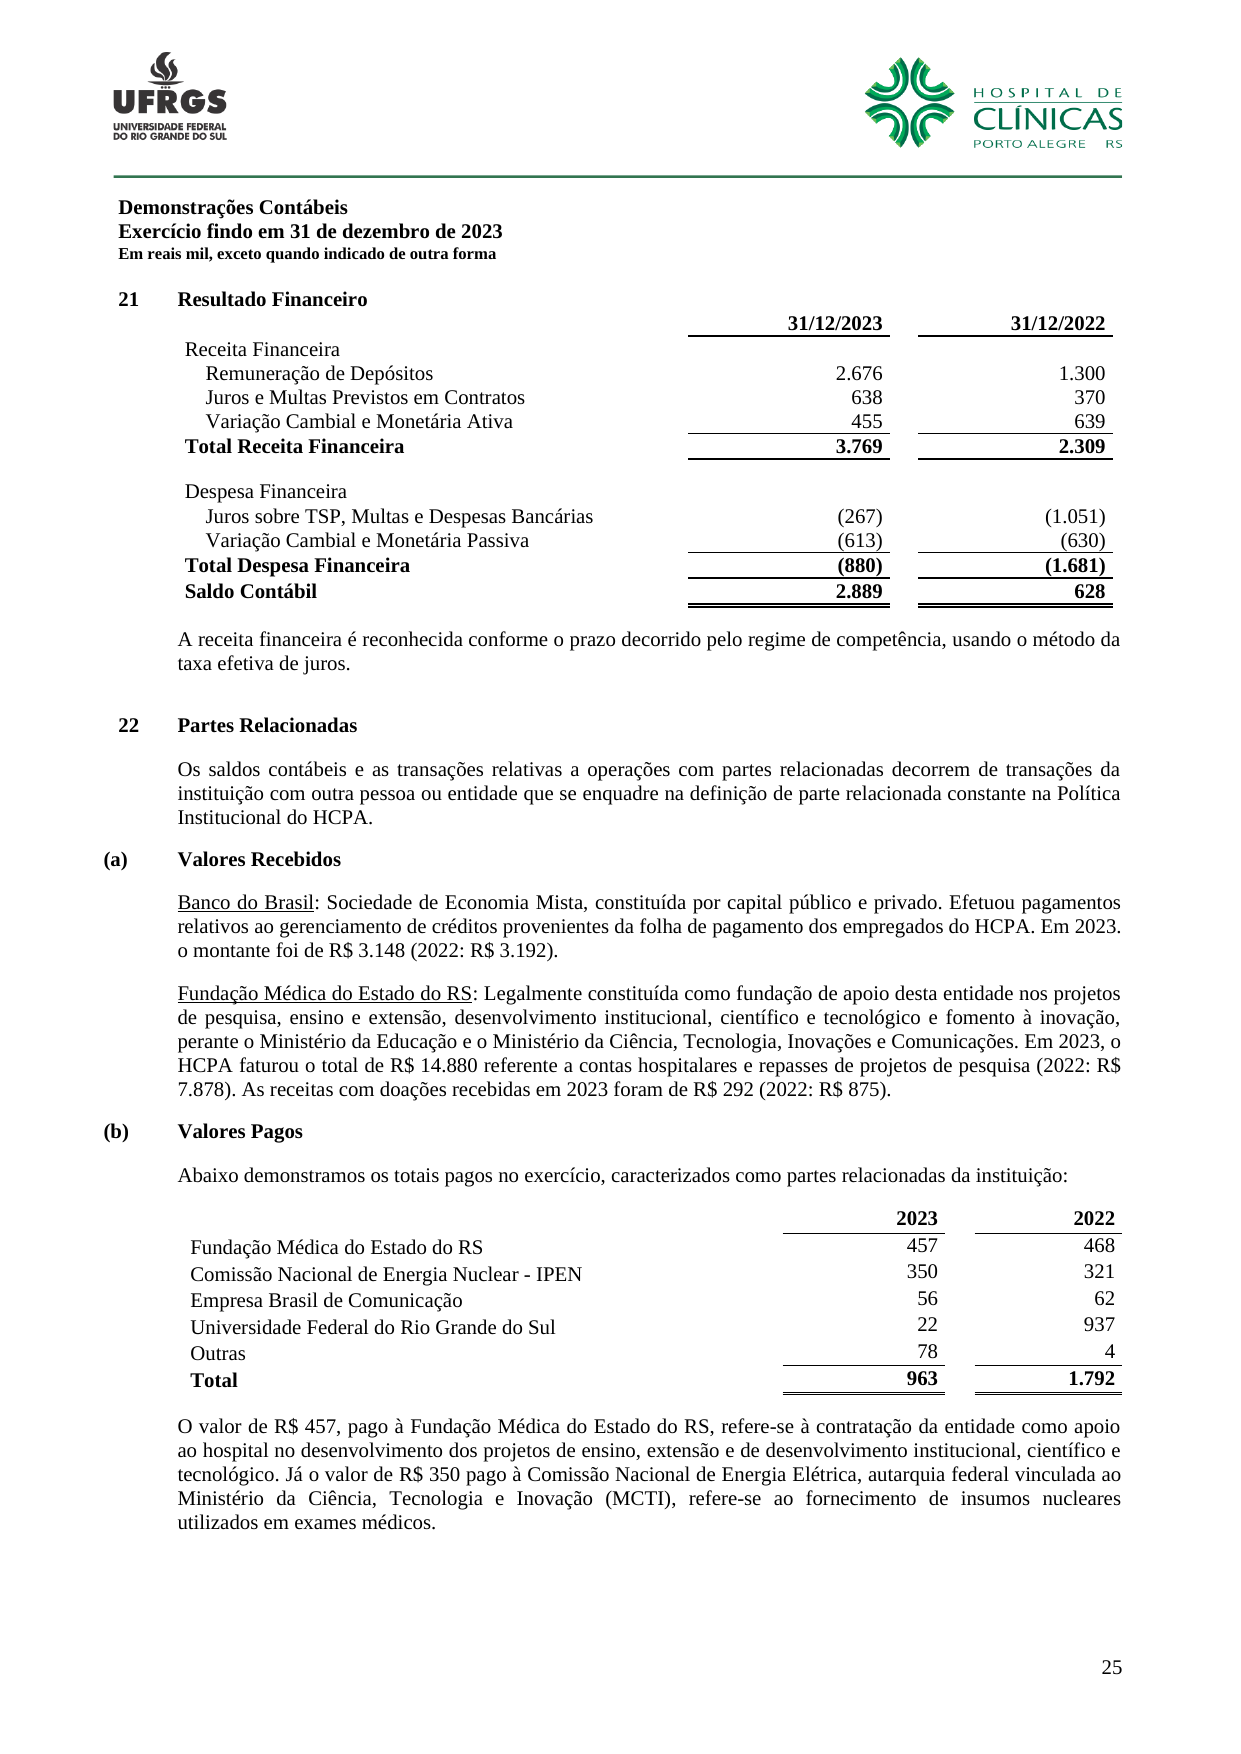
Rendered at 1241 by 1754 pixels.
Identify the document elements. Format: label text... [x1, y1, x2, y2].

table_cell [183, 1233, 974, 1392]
text Os saldos contábeis e as transações relativas a operações com partes relacionadas decorrem de transações da instituição com outra pessoa ou entidade que se enquadre na definição de parte relacionada constante na Política Institucional do HCPA. [177, 756, 1122, 829]
text Fundação Médica do Estado do RS: Legalmente constituída como fundação de apoio desta entidade nos projetos de pesquisa, ensino e extensão, desenvolvimento institucional, científico e tecnológico e fomento à inovação, perante o Ministério da Educação e o Ministério da Ciência, Tecnologia, Inovações e Comunicações. Em 2023, o HCPA faturou o total de R$ 14.880 referente a contas hospitalares e repasses de projetos de pesquisa (2022: R$ 7.878). As receitas com doações recebidas em 2023 foram de R$ 292 (2022: R$ 875). [177, 981, 1122, 1101]
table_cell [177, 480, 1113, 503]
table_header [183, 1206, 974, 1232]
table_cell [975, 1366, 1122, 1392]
text O valor de R$ 457, pago à Fundação Médica do Estado do RS, refere-se à contratação da entidade como apoio ao hospital no desenvolvimento dos projetos de ensino, extensão e de desenvolvimento institucional, científico e tecnológico. Já o valor de R$ 350 pago à Comissão Nacional de Energia Elétrica, autarquia federal vinculada ao Ministério da Ciência, Tecnologia e Inovação (MCTI), refere-se ao fornecimento de insumos nucleares utilizados em exames médicos. [177, 1414, 1122, 1534]
subtitle Valores Pagos [103, 1121, 1122, 1143]
text Abaixo demonstramos os totais pagos no exercício, caracterizados como partes relacionadas da instituição: [177, 1163, 1122, 1187]
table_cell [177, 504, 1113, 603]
subtitle Resultado Financeiro [118, 287, 1122, 311]
text A receita financeira é reconhecida conforme o prazo decorrido pelo regime de competência, usando o método da taxa efetiva de juros. [177, 627, 1122, 675]
text Banco do Brasil: Sociedade de Economia Mista, constituída por capital público e privado. Efetuou pagamentos relativos ao gerenciamento de créditos provenientes da folha de pagamento dos empregados do HCPA. Em 2023. o montante foi de R$ 3.148 (2022: R$ 3.192). [177, 890, 1122, 962]
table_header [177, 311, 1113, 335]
subtitle Valores Recebidos [103, 848, 1122, 871]
subtitle Partes Relacionadas [118, 713, 1122, 737]
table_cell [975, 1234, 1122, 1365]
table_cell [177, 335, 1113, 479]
picture [113, 30, 1123, 178]
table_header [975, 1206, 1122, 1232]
